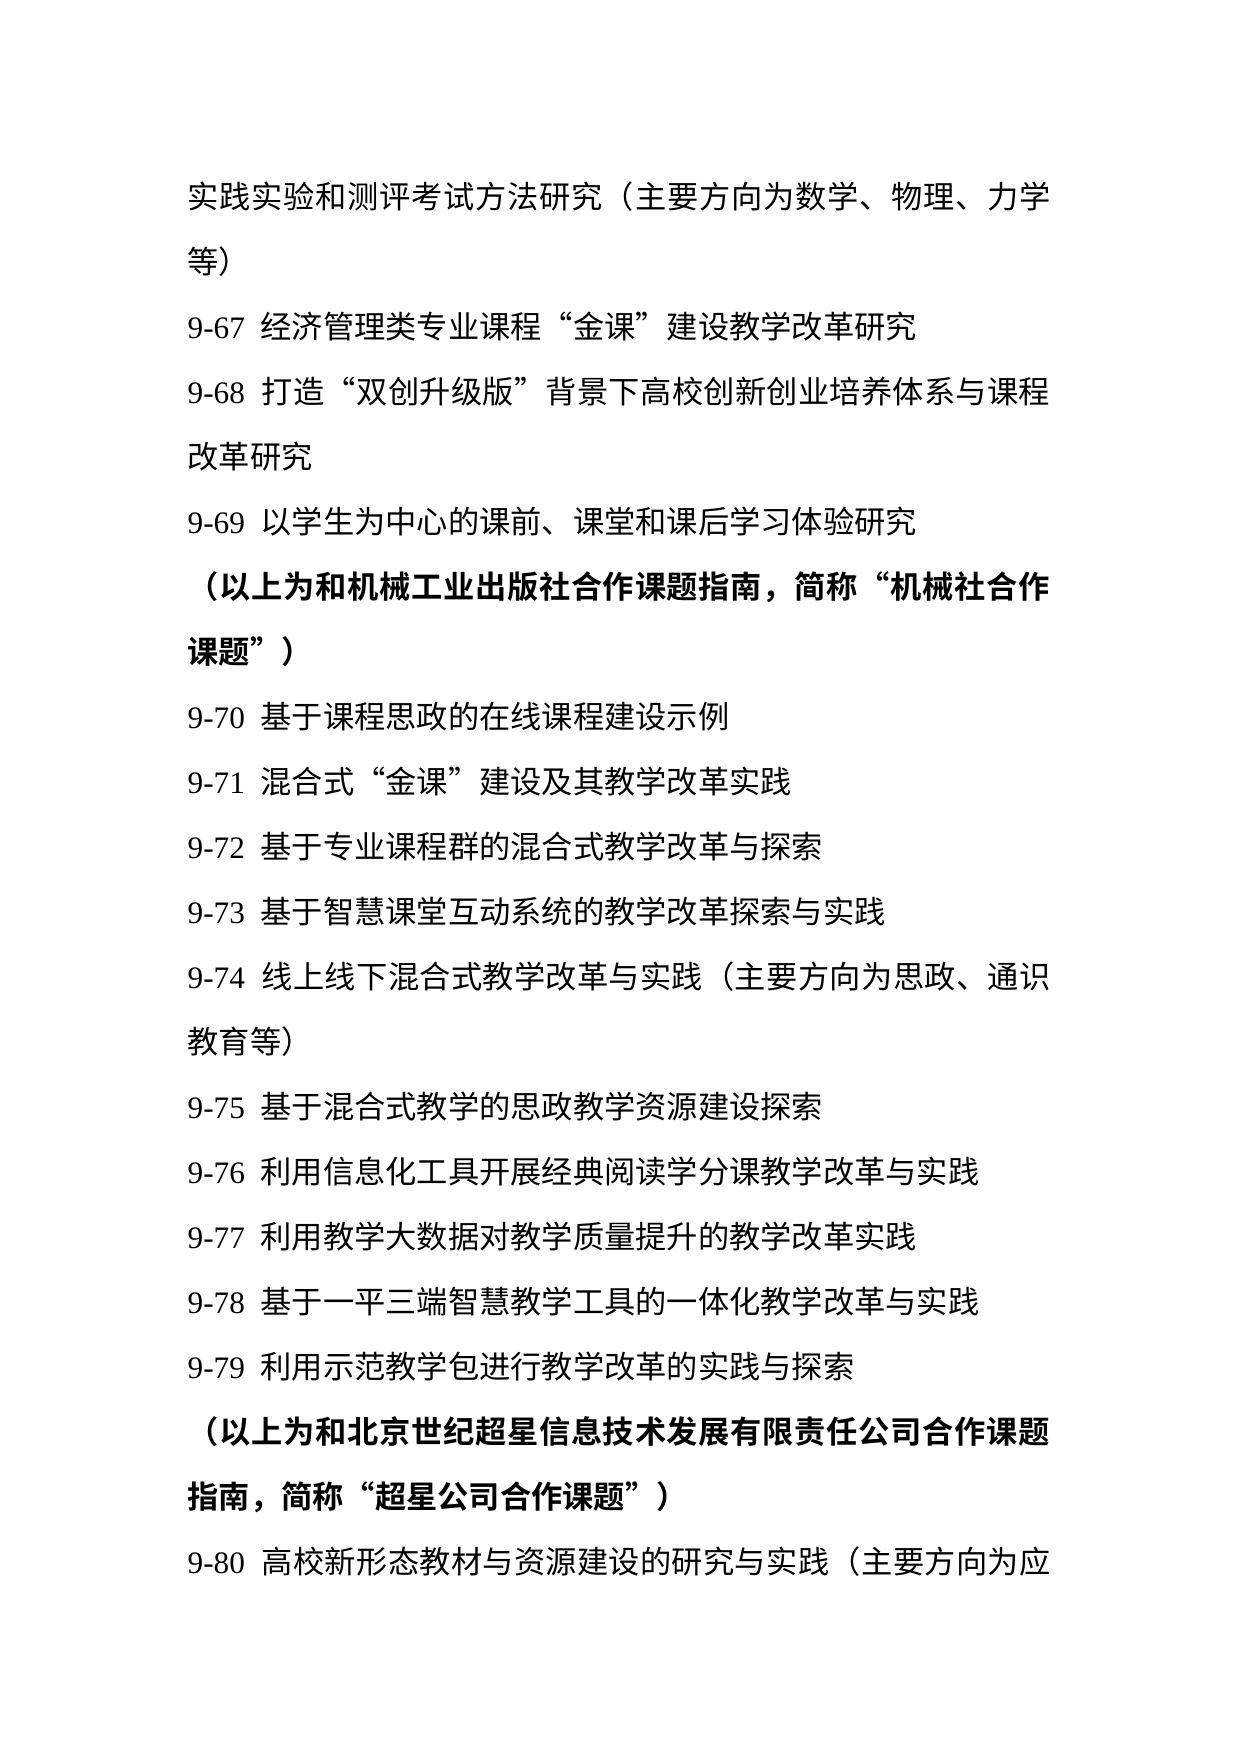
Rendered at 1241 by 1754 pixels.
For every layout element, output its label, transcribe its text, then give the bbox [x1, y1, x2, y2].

text 9-77 利用教学大数据对教学质量提升的教学改革实践 [187, 1202, 1053, 1267]
text 9-73 基于智慧课堂互动系统的教学改革探索与实践 [187, 877, 1053, 942]
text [187, 162, 1053, 292]
text 9-74 线上线下混合式教学改革与实践（主要方向为思政、通识教育等） [187, 942, 1053, 1072]
text 9-70 基于课程思政的在线课程建设示例 [187, 682, 1053, 747]
text 9-76 利用信息化工具开展经典阅读学分课教学改革与实践 [187, 1137, 1053, 1202]
text 9-68 打造“双创升级版”背景下高校创新创业培养体系与课程改革研究 [187, 357, 1053, 487]
text （以上为和北京世纪超星信息技术发展有限责任公司合作课题指南，简称“超星公司合作课题”） [187, 1397, 1053, 1527]
text 9-79 利用示范教学包进行教学改革的实践与探索 [187, 1332, 1053, 1397]
text 9-67 经济管理类专业课程“金课”建设教学改革研究 [187, 292, 1053, 357]
text （以上为和机械工业出版社合作课题指南，简称“机械社合作课题”） [187, 552, 1053, 682]
text 9-72 基于专业课程群的混合式教学改革与探索 [187, 812, 1053, 877]
text 9-75 基于混合式教学的思政教学资源建设探索 [187, 1072, 1053, 1137]
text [187, 1527, 1053, 1592]
text 9-69 以学生为中心的课前、课堂和课后学习体验研究 [187, 487, 1053, 552]
text 9-78 基于一平三端智慧教学工具的一体化教学改革与实践 [187, 1267, 1053, 1332]
text 9-71 混合式“金课”建设及其教学改革实践 [187, 747, 1053, 812]
